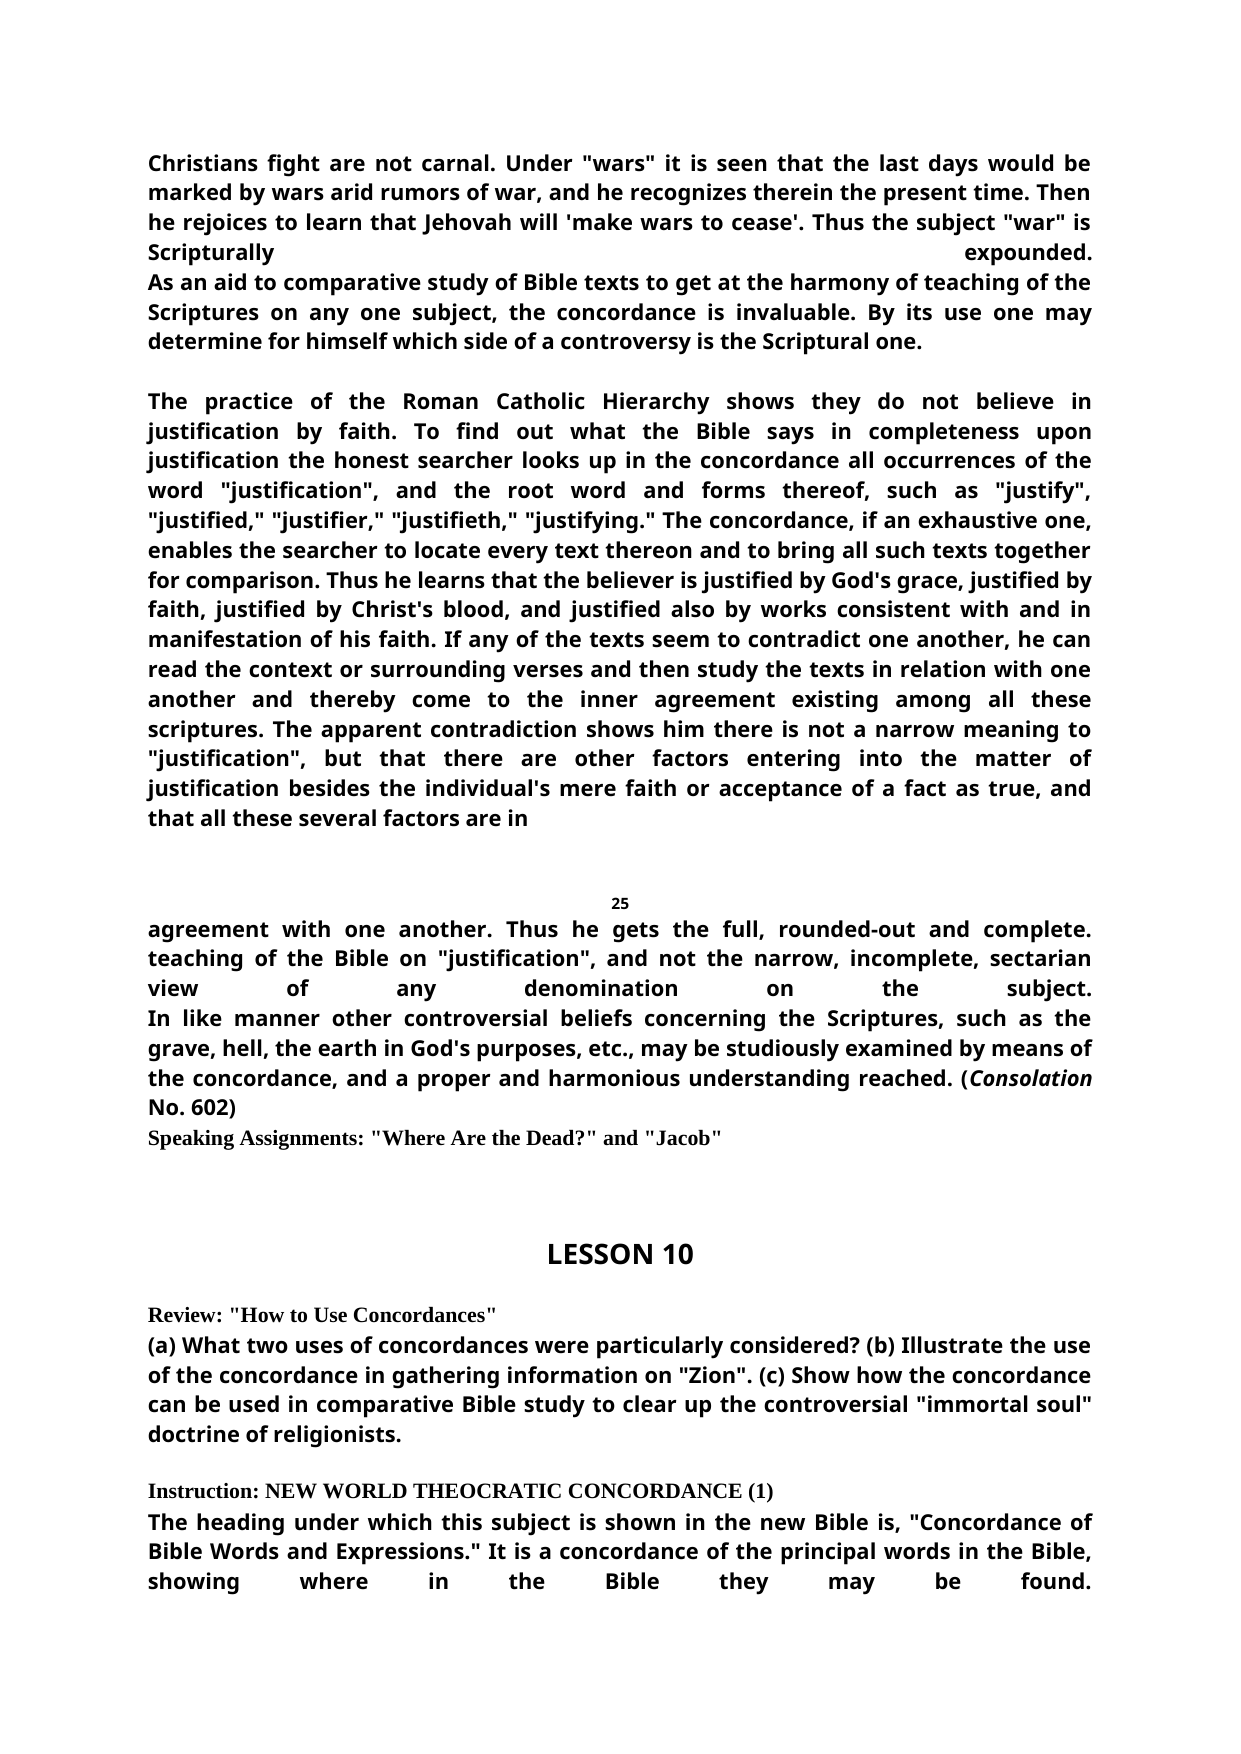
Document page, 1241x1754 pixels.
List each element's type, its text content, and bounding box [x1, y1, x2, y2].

text agreement with one another. Thus he gets the full, rounded-out and complete. teaching of the Bible on "justification", and not the narrow, incomplete, sectarian view of any denomination on the subject. In like manner other controversial beliefs concerning the Scriptures, such as the grave, hell, the earth in God's purposes, etc., may be studiously examined by means of the concordance, and a proper and harmonious understanding reached. (Consolation No. 602) [148, 914, 1093, 1122]
text LESSON 10 [148, 1234, 1093, 1272]
text The practice of the Roman Catholic Hierarchy shows they do not believe in justification by faith. To find out what the Bible says in completeness upon justification the honest searcher looks up in the concordance all occurrences of the word "justification", and the root word and forms thereof, such as "justify", "justified," "justifier," "justifieth," "justifying." The concordance, if an exhaustive one, enables the searcher to locate every text thereon and to bring all such texts together for comparison. Thus he learns that the believer is justified by God's grace, justified by faith, justified by Christ's blood, and justified also by works consistent with and in manifestation of his faith. If any of the texts seem to contradict one another, he can read the context or surrounding verses and then study the texts in relation with one another and thereby come to the inner agreement existing among all these scriptures. The apparent contradiction shows him there is not a narrow meaning to "justification", but that there are other factors entering into the matter of justification besides the individual's mere faith or acceptance of a fact as true, and that all these several factors are in [148, 356, 1093, 833]
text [148, 148, 1093, 356]
text Instruction: NEW WORLD THEOCRATIC CONCORDANCE (1) [148, 1478, 1093, 1503]
text (a) What two uses of concordances were particularly considered? (b) Illustrate the use of the concordance in gathering information on "Zion". (c) Show how the concordance can be used in comparative Bible study to clear up the controversial "immortal soul" doctrine of religionists. [148, 1330, 1093, 1449]
text Speaking Assignments: "Where Are the Dead?" and "Jacob" [148, 1125, 1093, 1151]
text Review: "How to Use Concordances" [148, 1302, 1093, 1327]
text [148, 1507, 1093, 1596]
text 25 [148, 892, 1093, 914]
